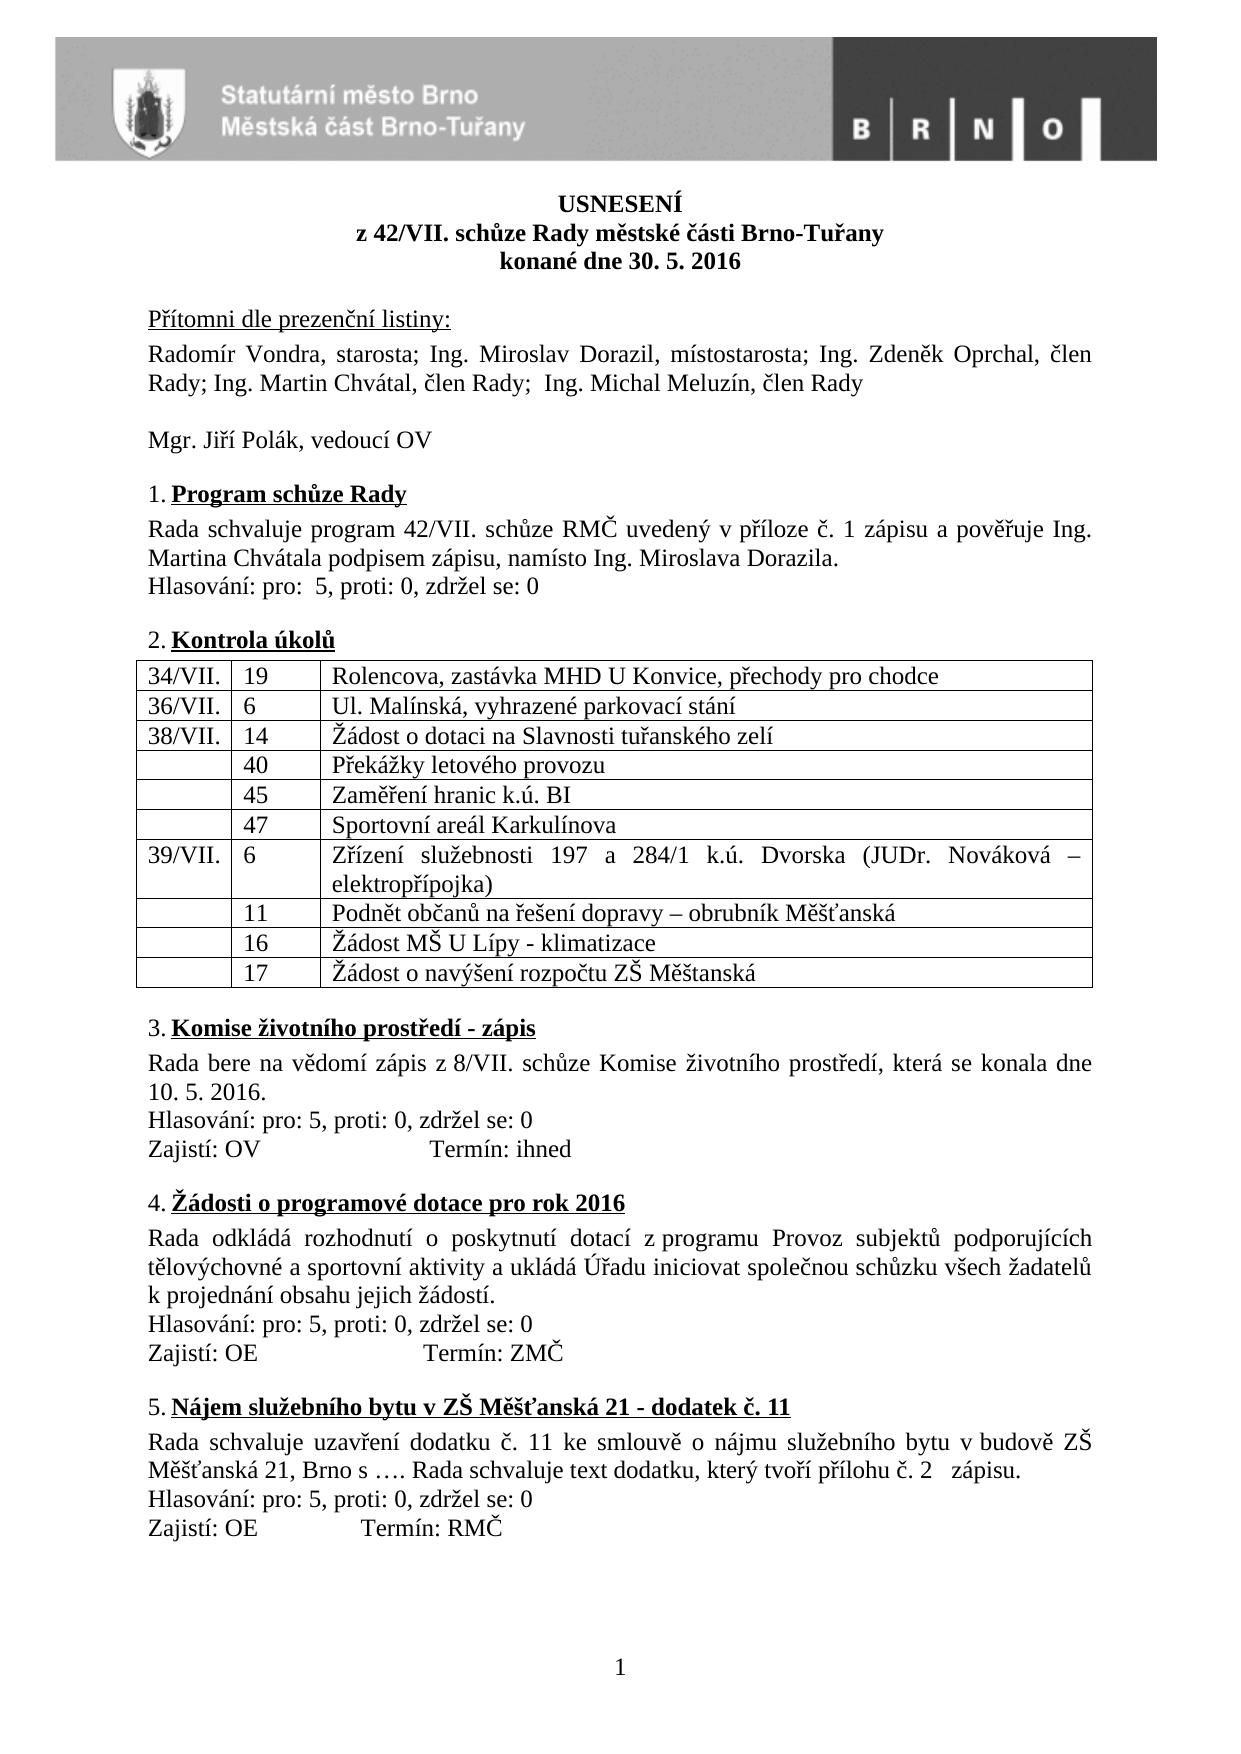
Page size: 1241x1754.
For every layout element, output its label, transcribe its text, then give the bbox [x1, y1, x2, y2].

table_cell [137, 958, 231, 987]
table_cell Sportovní areál Karkulínova [321, 810, 1092, 839]
text Rada bere na vědomí zápis z 8/VII. schůze Komise životního prostředí, která se konala dne 10. 5. 2016. [148, 1048, 1093, 1105]
table_cell [137, 780, 231, 809]
table_cell [137, 928, 231, 957]
text Radomír Vondra, starosta; Ing. Miroslav Dorazil, místostarosta; Ing. Zdeněk Oprchal, člen Rady; Ing. Martin Chvátal, člen Rady; Ing. Michal Meluzín, člen Rady [148, 339, 1093, 396]
table_cell Podnět občanů na řešení dopravy – obrubník Měšťanská [321, 899, 1092, 927]
table_cell 47 [232, 810, 320, 839]
table_cell [137, 899, 231, 927]
subtitle Nájem služebního bytu v ZŠ Měšťanská 21 - dodatek č. 11 [148, 1392, 1093, 1420]
table_cell Žádost MŠ U Lípy - klimatizace [321, 928, 1092, 957]
text Rada odkládá rozhodnutí o poskytnutí dotací z programu Provoz subjektů podporujících tělovýchovné a sportovní aktivity a ukládá Úřadu iniciovat společnou schůzku všech žadatelů k projednání obsahu jejich žádostí. [148, 1223, 1093, 1309]
table_cell Překážky letového provozu [321, 751, 1092, 779]
subtitle Komise životního prostředí - zápis [148, 1013, 1093, 1042]
text Přítomni dle prezenční listiny: [148, 304, 1093, 333]
table_cell 39/VII. [137, 840, 231, 897]
table_header Rolencova, zastávka MHD U Konvice, přechody pro chodce [321, 661, 1092, 690]
table_cell 6 [232, 840, 320, 897]
subtitle Program schůze Rady [148, 479, 1093, 508]
table_header 19 [232, 661, 320, 690]
text z 42/VII. schůze Rady městské části Brno-Tuřany [148, 218, 1093, 246]
table_cell Ul. Malínská, vyhrazené parkovací stání [321, 691, 1092, 720]
table_cell 40 [232, 751, 320, 779]
table_cell 16 [232, 928, 320, 957]
table_cell 6 [232, 691, 320, 720]
text Hlasování: pro: 5, proti: 0, zdržel se: 0 [148, 571, 1093, 600]
table_cell Zaměření hranic k.ú. BI [321, 780, 1092, 809]
table_cell 36/VII. [137, 691, 231, 720]
text Mgr. Jiří Polák, vedoucí OV [148, 425, 1093, 454]
text Hlasování: pro: 5, proti: 0, zdržel se: 0 [148, 1309, 1093, 1338]
table_cell [137, 751, 231, 779]
text USNESENÍ [148, 189, 1093, 218]
table_cell 17 [232, 958, 320, 987]
text Rada schvaluje program 42/VII. schůze RMČ uvedený v příloze č. 1 zápisu a pověřuje Ing. Martina Chvátala podpisem zápisu, namísto Ing. Miroslava Dorazila. [148, 514, 1093, 571]
table_cell [137, 810, 231, 839]
table_cell 38/VII. [137, 721, 231, 749]
table_cell Zřízení služebnosti 197 a 284/1 k.ú. Dvorska (JUDr. Nováková – elektropřípojka) [321, 840, 1092, 897]
subtitle Žádosti o programové dotace pro rok 2016 [148, 1188, 1093, 1217]
text Zajistí: OE Termín: RMČ [148, 1513, 1093, 1542]
table_header 34/VII. [137, 661, 231, 690]
table_cell 45 [232, 780, 320, 809]
subtitle Kontrola úkolů [148, 625, 1093, 654]
table_cell Žádost o dotaci na Slavnosti tuřanského zelí [321, 721, 1092, 749]
text Hlasování: pro: 5, proti: 0, zdržel se: 0 [148, 1105, 1093, 1134]
table_cell Žádost o navýšení rozpočtu ZŠ Měštanská [321, 958, 1092, 987]
text Zajistí: OV Termín: ihned [148, 1134, 1093, 1163]
text Zajistí: OE Termín: ZMČ [148, 1338, 1093, 1367]
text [148, 1484, 1093, 1513]
text Rada schvaluje uzavření dodatku č. 11 ke smlouvě o nájmu služebního bytu v budově ZŠ Měšťanská 21, Brno s …. Rada schvaluje text dodatku, který tvoří přílohu č. 2 zápisu. [148, 1427, 1093, 1484]
text konané dne 30. 5. 2016 [148, 246, 1093, 275]
table_cell 14 [232, 721, 320, 749]
table_cell 11 [232, 899, 320, 927]
